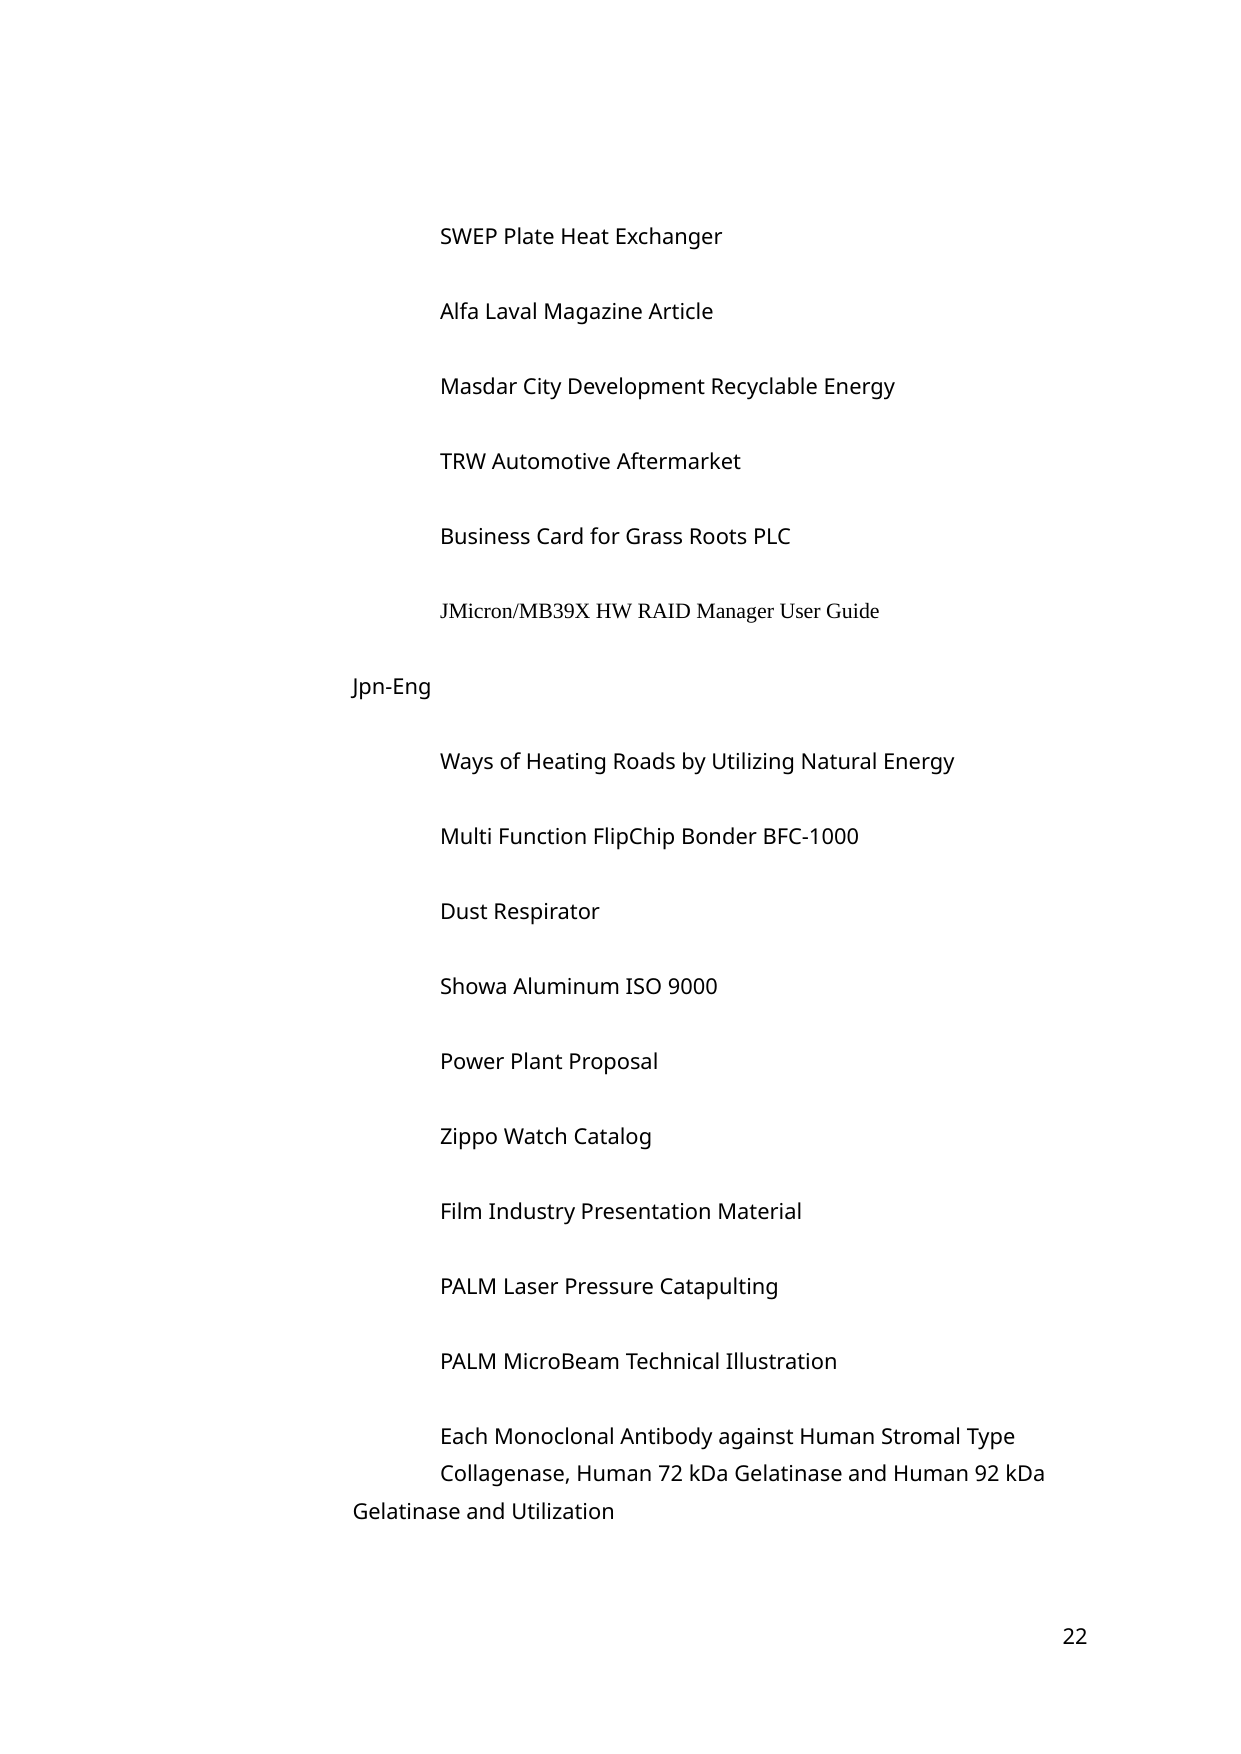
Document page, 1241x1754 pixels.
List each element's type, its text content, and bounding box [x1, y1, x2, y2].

text Multi Function FlipChip Bonder BFC-1000 [177, 817, 1087, 854]
text TRW Automotive Aftermarket [177, 442, 1087, 479]
text Alfa Laval Magazine Article [177, 292, 1087, 329]
text Masdar City Development Recyclable Energy [177, 367, 1087, 404]
text Ways of Heating Roads by Utilizing Natural Energy [177, 742, 1087, 779]
text Each Monoclonal Antibody against Human Stromal Type Collagenase, Human 72 kDa Gelatinase and Human 92 kDa Gelatinase and Utilization [177, 1417, 1087, 1529]
text Film Industry Presentation Material [177, 1192, 1087, 1229]
text Business Card for Grass Roots PLC [177, 517, 1087, 554]
text PALM Laser Pressure Catapulting [177, 1267, 1087, 1304]
text Showa Aluminum ISO 9000 [177, 967, 1087, 1004]
text SWEP Plate Heat Exchanger [177, 217, 1087, 254]
text Power Plant Proposal [177, 1042, 1087, 1079]
text Dust Respirator [177, 892, 1087, 929]
text Zippo Watch Catalog [177, 1117, 1087, 1154]
text PALM MicroBeam Technical Illustration [177, 1342, 1087, 1379]
text Jpn-Eng [177, 667, 1087, 704]
text JMicron/MB39X HW RAID Manager User Guide [440, 592, 1087, 629]
